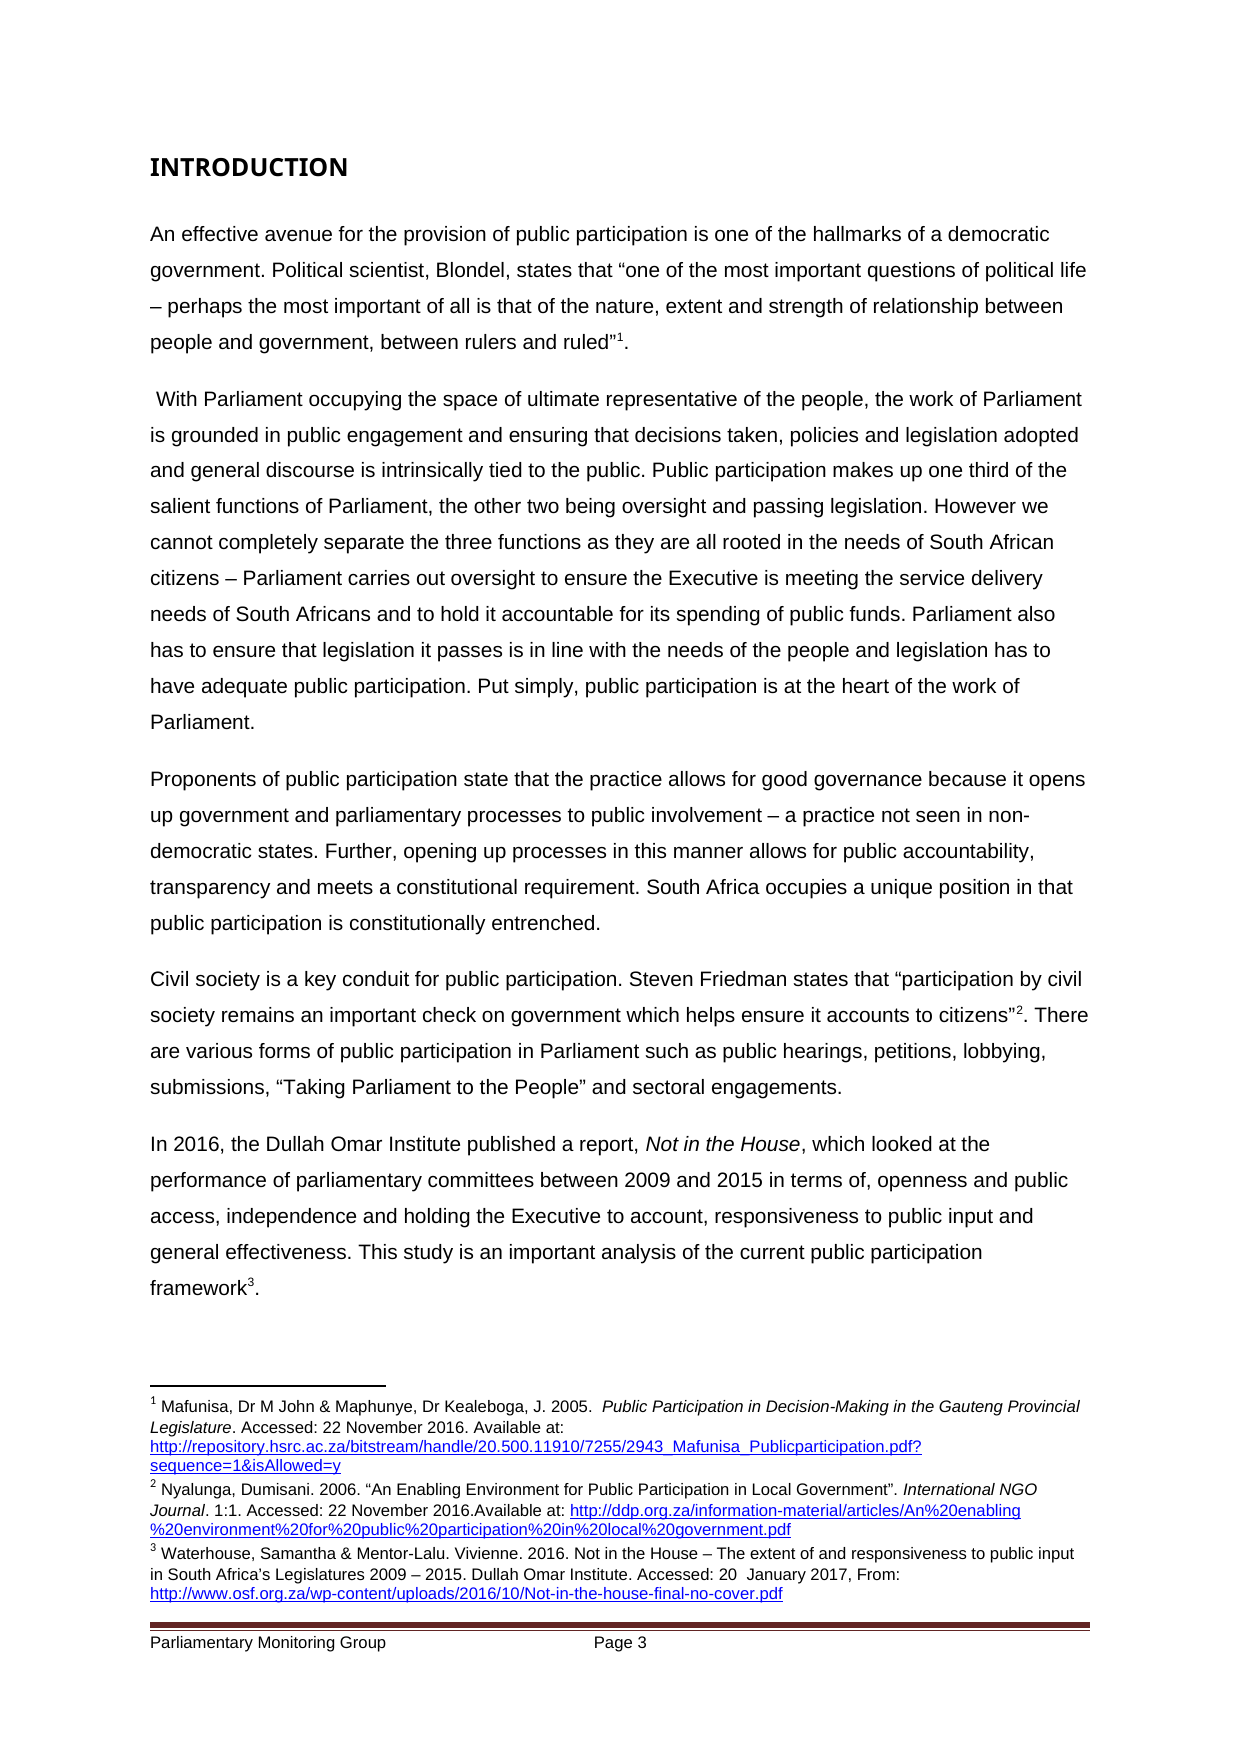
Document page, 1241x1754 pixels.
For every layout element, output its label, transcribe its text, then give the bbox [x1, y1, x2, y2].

text With Parliament occupying the space of ultimate representative of the people, the work of Parliament is grounded in public engagement and ensuring that decisions taken, policies and legislation adopted and general discourse is intrinsically tied to the public. Public participation makes up one third of the salient functions of Parliament, the other two being oversight and passing legislation. However we cannot completely separate the three functions as they are all rooted in the needs of South African citizens – Parliament carries out oversight to ensure the Executive is meeting the service delivery needs of South Africans and to hold it accountable for its spending of public funds. Parliament also has to ensure that legislation it passes is in line with the needs of the people and legislation has to have adequate public participation. Put simply, public participation is at the heart of the work of Parliament. [150, 386, 1090, 734]
text INTRODUCTION [150, 150, 1090, 184]
text An effective avenue for the provision of public participation is one of the hallmarks of a democratic government. Political scientist, Blondel, states that “one of the most important questions of political life – perhaps the most important of all is that of the nature, extent and strength of relationship between people and government, between rulers and ruled”. [150, 222, 1090, 354]
text In 2016, the Dullah Omar Institute published a report, Not in the House, which looked at the performance of parliamentary committees between 2009 and 2015 in terms of, openness and public access, independence and holding the Executive to account, responsiveness to public input and general effectiveness. This study is an important analysis of the current public participation framework. [150, 1132, 1090, 1299]
text Civil society is a key conduit for public participation. Steven Friedman states that “participation by civil society remains an important check on government which helps ensure it accounts to citizens”. There are various forms of public participation in Parliament such as public hearings, petitions, lobbying, submissions, “Taking Parliament to the People” and sectoral engagements. [150, 967, 1090, 1099]
text Proponents of public participation state that the practice allows for good governance because it opens up government and parliamentary processes to public involvement – a practice not seen in non-democratic states. Further, opening up processes in this manner allows for public accountability, transparency and meets a constitutional requirement. South Africa occupies a unique position in that public participation is constitutionally entrenched. [150, 767, 1090, 934]
